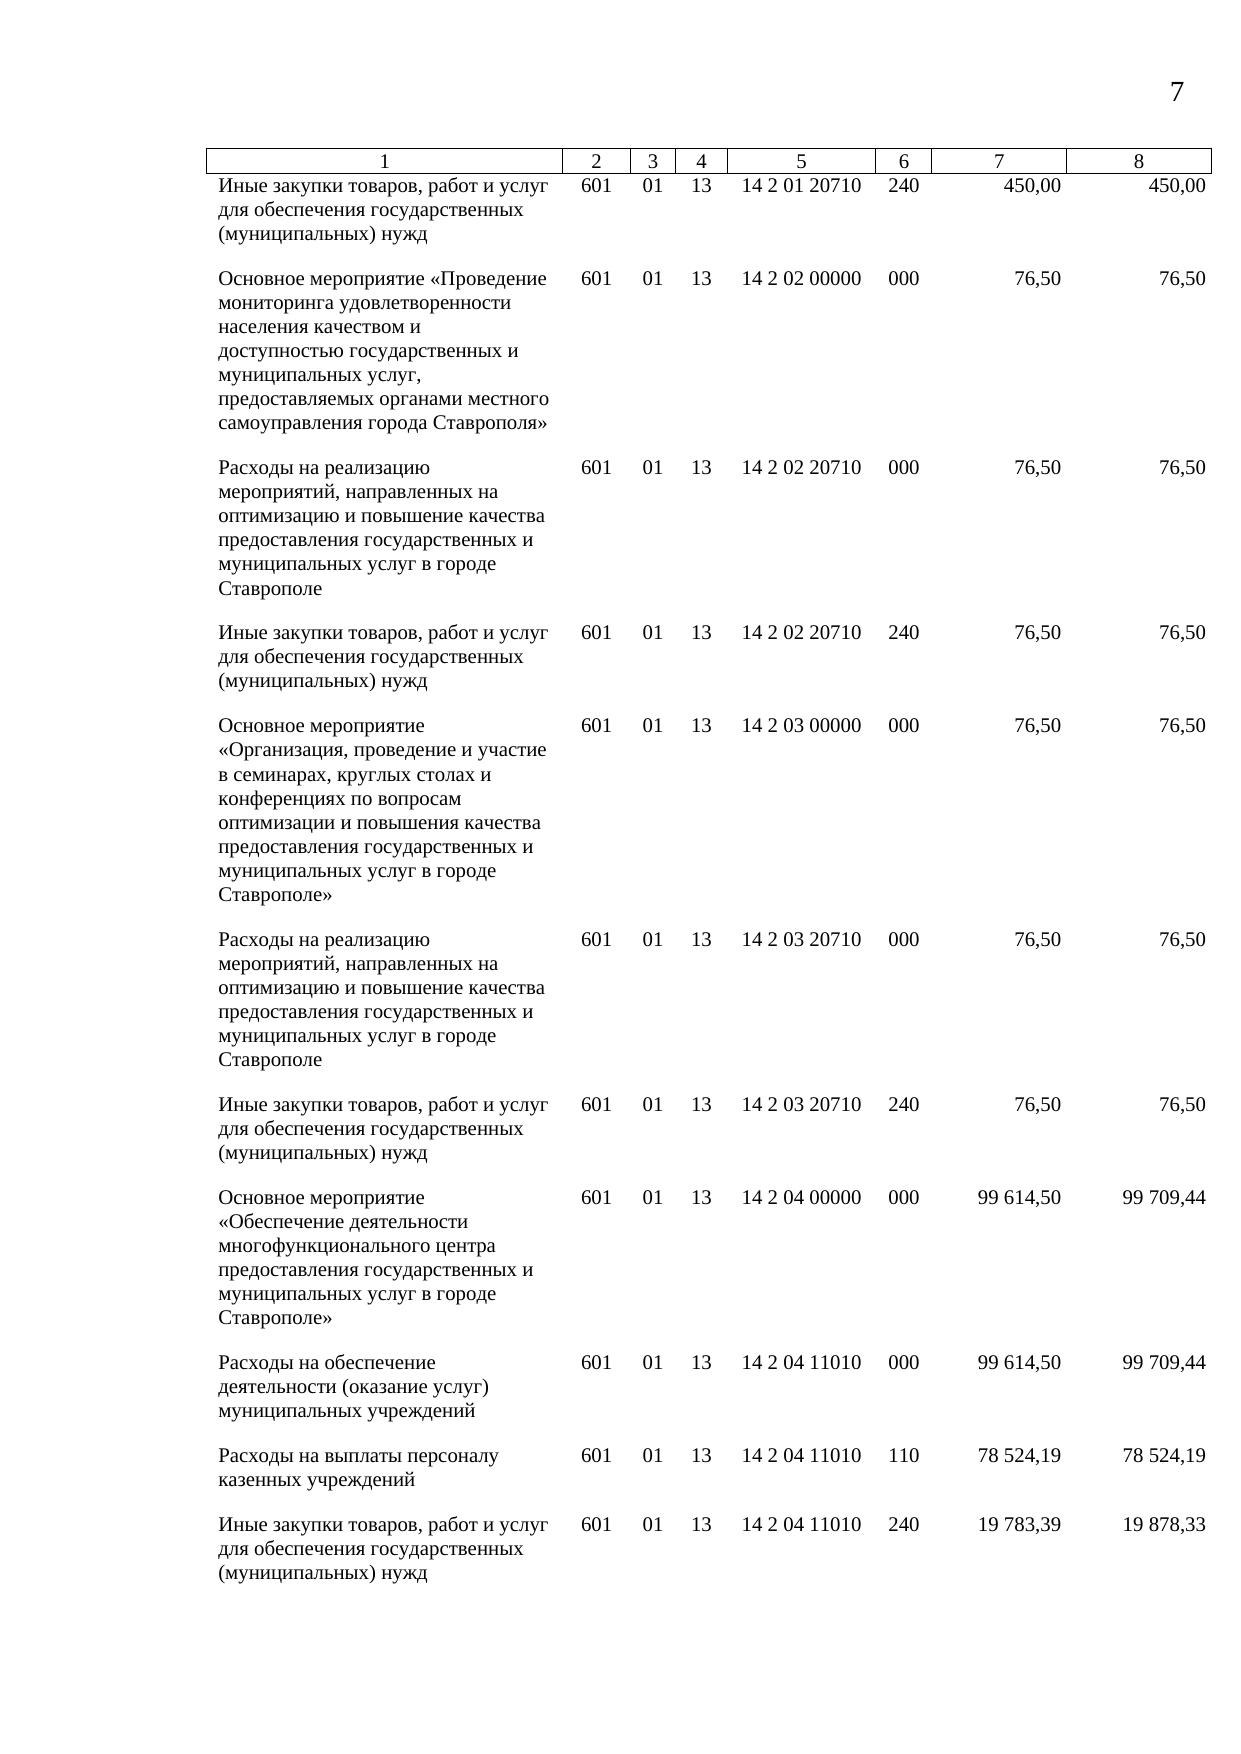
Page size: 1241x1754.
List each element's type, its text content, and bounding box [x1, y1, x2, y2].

table_cell Основное мероприятие «Обеспечение деятельности многофункционального центра предоставления государственных и муниципальных услуг в городе Ставрополе» [207, 1185, 562, 1350]
table_cell 76,50 [1066, 266, 1211, 455]
table_cell 601 [562, 620, 631, 713]
table_cell 000 [876, 455, 932, 620]
table_cell 01 [631, 1512, 675, 1605]
table_cell 601 [562, 1443, 631, 1512]
table_cell 14 2 02 20710 [727, 455, 876, 620]
table_cell 99 614,50 [932, 1350, 1066, 1443]
table_cell 13 [675, 1350, 727, 1443]
table_cell 78 524,19 [1066, 1443, 1211, 1512]
table_cell 13 [675, 1185, 727, 1350]
table_cell Иные закупки товаров, работ и услуг для обеспечения государственных (муниципальных) нужд [207, 620, 562, 713]
table_cell 13 [675, 455, 727, 620]
table_cell 14 2 01 20710 [727, 174, 876, 266]
table_cell 13 [675, 1092, 727, 1185]
table_cell 99 709,44 [1066, 1350, 1211, 1443]
table_cell 14 2 04 11010 [727, 1350, 876, 1443]
table_cell 601 [562, 174, 631, 266]
table_cell 76,50 [1066, 455, 1211, 620]
table_cell Основное мероприятие «Организация, проведение и участие в семинарах, круглых столах и конференциях по вопросам оптимизации и повышения качества предоставления государственных и муниципальных услуг в городе Ставрополе» [207, 713, 562, 927]
table_cell 000 [876, 927, 932, 1092]
table_cell 14 2 03 20710 [727, 927, 876, 1092]
table_cell 13 [675, 1512, 727, 1605]
table_cell 14 2 03 20710 [727, 1092, 876, 1185]
table_cell 01 [631, 1443, 675, 1512]
table_cell 240 [876, 174, 932, 266]
table_cell 601 [562, 1092, 631, 1185]
table_cell 240 [876, 1092, 932, 1185]
table_cell 76,50 [932, 620, 1066, 713]
table_cell Расходы на выплаты персоналу казенных учреждений [207, 1443, 562, 1512]
table_cell 14 2 03 00000 [727, 713, 876, 927]
table_cell 601 [562, 455, 631, 620]
table_cell Иные закупки товаров, работ и услуг для обеспечения государственных (муниципальных) нужд [207, 174, 562, 266]
table_cell 14 2 04 00000 [727, 1185, 876, 1350]
table_cell 01 [631, 713, 675, 927]
table_header 1 [207, 149, 562, 173]
table_cell 76,50 [932, 713, 1066, 927]
table_cell 000 [876, 713, 932, 927]
table_cell 240 [876, 620, 932, 713]
table_cell 450,00 [1066, 174, 1211, 266]
table_cell 76,50 [1066, 1092, 1211, 1185]
table_cell 01 [631, 174, 675, 266]
table_cell 14 2 04 11010 [727, 1443, 876, 1512]
table_cell 13 [675, 174, 727, 266]
table_cell 01 [631, 1092, 675, 1185]
table_cell 14 2 04 11010 [727, 1512, 876, 1605]
table_cell 01 [631, 266, 675, 455]
table_cell 76,50 [1066, 713, 1211, 927]
table_cell 601 [562, 266, 631, 455]
table_cell Основное мероприятие «Проведение мониторинга удовлетворенности населения качеством и доступностью государственных и муниципальных услуг, предоставляемых органами местного самоуправления города Ставрополя» [207, 266, 562, 455]
table_cell 000 [876, 266, 932, 455]
table_header 8 [1067, 149, 1211, 173]
table_cell 19 783,39 [932, 1512, 1066, 1605]
table_header 2 [563, 149, 630, 173]
table_cell 110 [876, 1443, 932, 1512]
table_cell 78 524,19 [932, 1443, 1066, 1512]
table_cell 000 [876, 1185, 932, 1350]
table_cell 76,50 [1066, 620, 1211, 713]
table_cell 76,50 [932, 927, 1066, 1092]
table_header 3 [631, 149, 675, 173]
table_header 7 [932, 149, 1066, 173]
table_cell 01 [631, 620, 675, 713]
table_cell 601 [562, 713, 631, 927]
table_cell 76,50 [1066, 927, 1211, 1092]
table_cell 14 2 02 00000 [727, 266, 876, 455]
table_cell 13 [675, 266, 727, 455]
table_cell 13 [675, 1443, 727, 1512]
table_header 5 [728, 149, 875, 173]
table_cell 601 [562, 1185, 631, 1350]
table_cell 601 [562, 1512, 631, 1605]
table_cell 01 [631, 455, 675, 620]
table_cell 13 [675, 927, 727, 1092]
table_cell 01 [631, 1350, 675, 1443]
table_cell 99 614,50 [932, 1185, 1066, 1350]
table_cell 14 2 02 20710 [727, 620, 876, 713]
table_cell Расходы на обеспечение деятельности (оказание услуг) муниципальных учреждений [207, 1350, 562, 1443]
table_cell 01 [631, 927, 675, 1092]
table_cell Иные закупки товаров, работ и услуг для обеспечения государственных (муниципальных) нужд [207, 1512, 562, 1605]
table_cell 76,50 [932, 455, 1066, 620]
table_cell 601 [562, 927, 631, 1092]
table_cell 13 [675, 713, 727, 927]
table_cell 99 709,44 [1066, 1185, 1211, 1350]
table_cell 01 [631, 1185, 675, 1350]
table_cell 76,50 [932, 266, 1066, 455]
table_cell 000 [876, 1350, 932, 1443]
table_cell 13 [675, 620, 727, 713]
table_cell Иные закупки товаров, работ и услуг для обеспечения государственных (муниципальных) нужд [207, 1092, 562, 1185]
table_cell 240 [876, 1512, 932, 1605]
table_header 6 [876, 149, 931, 173]
table_cell 76,50 [932, 1092, 1066, 1185]
table_cell 19 878,33 [1066, 1512, 1211, 1605]
table_cell 450,00 [932, 174, 1066, 266]
table_cell 601 [562, 1350, 631, 1443]
table_header 4 [676, 149, 727, 173]
